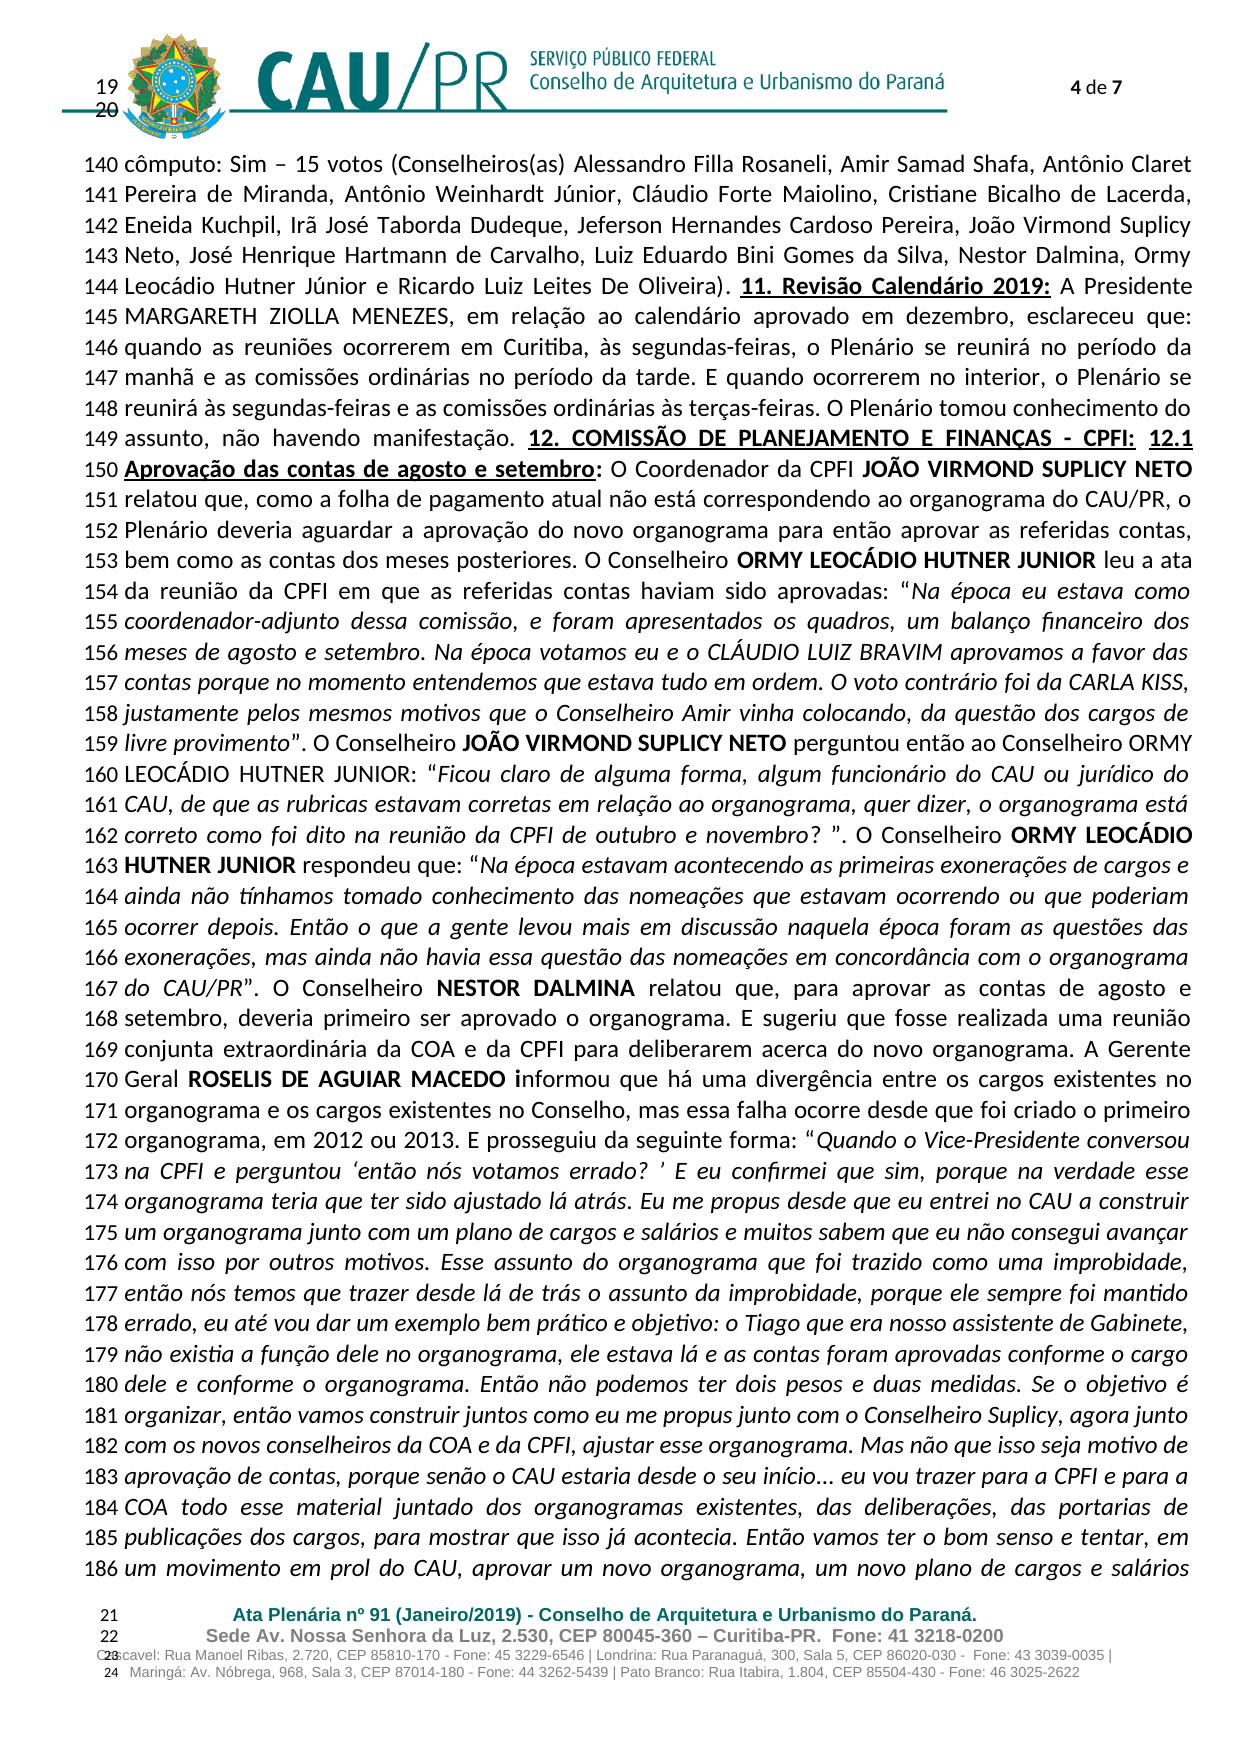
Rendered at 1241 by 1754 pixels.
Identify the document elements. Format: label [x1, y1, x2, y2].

text [123, 148, 1193, 1582]
picture [61, 34, 948, 139]
